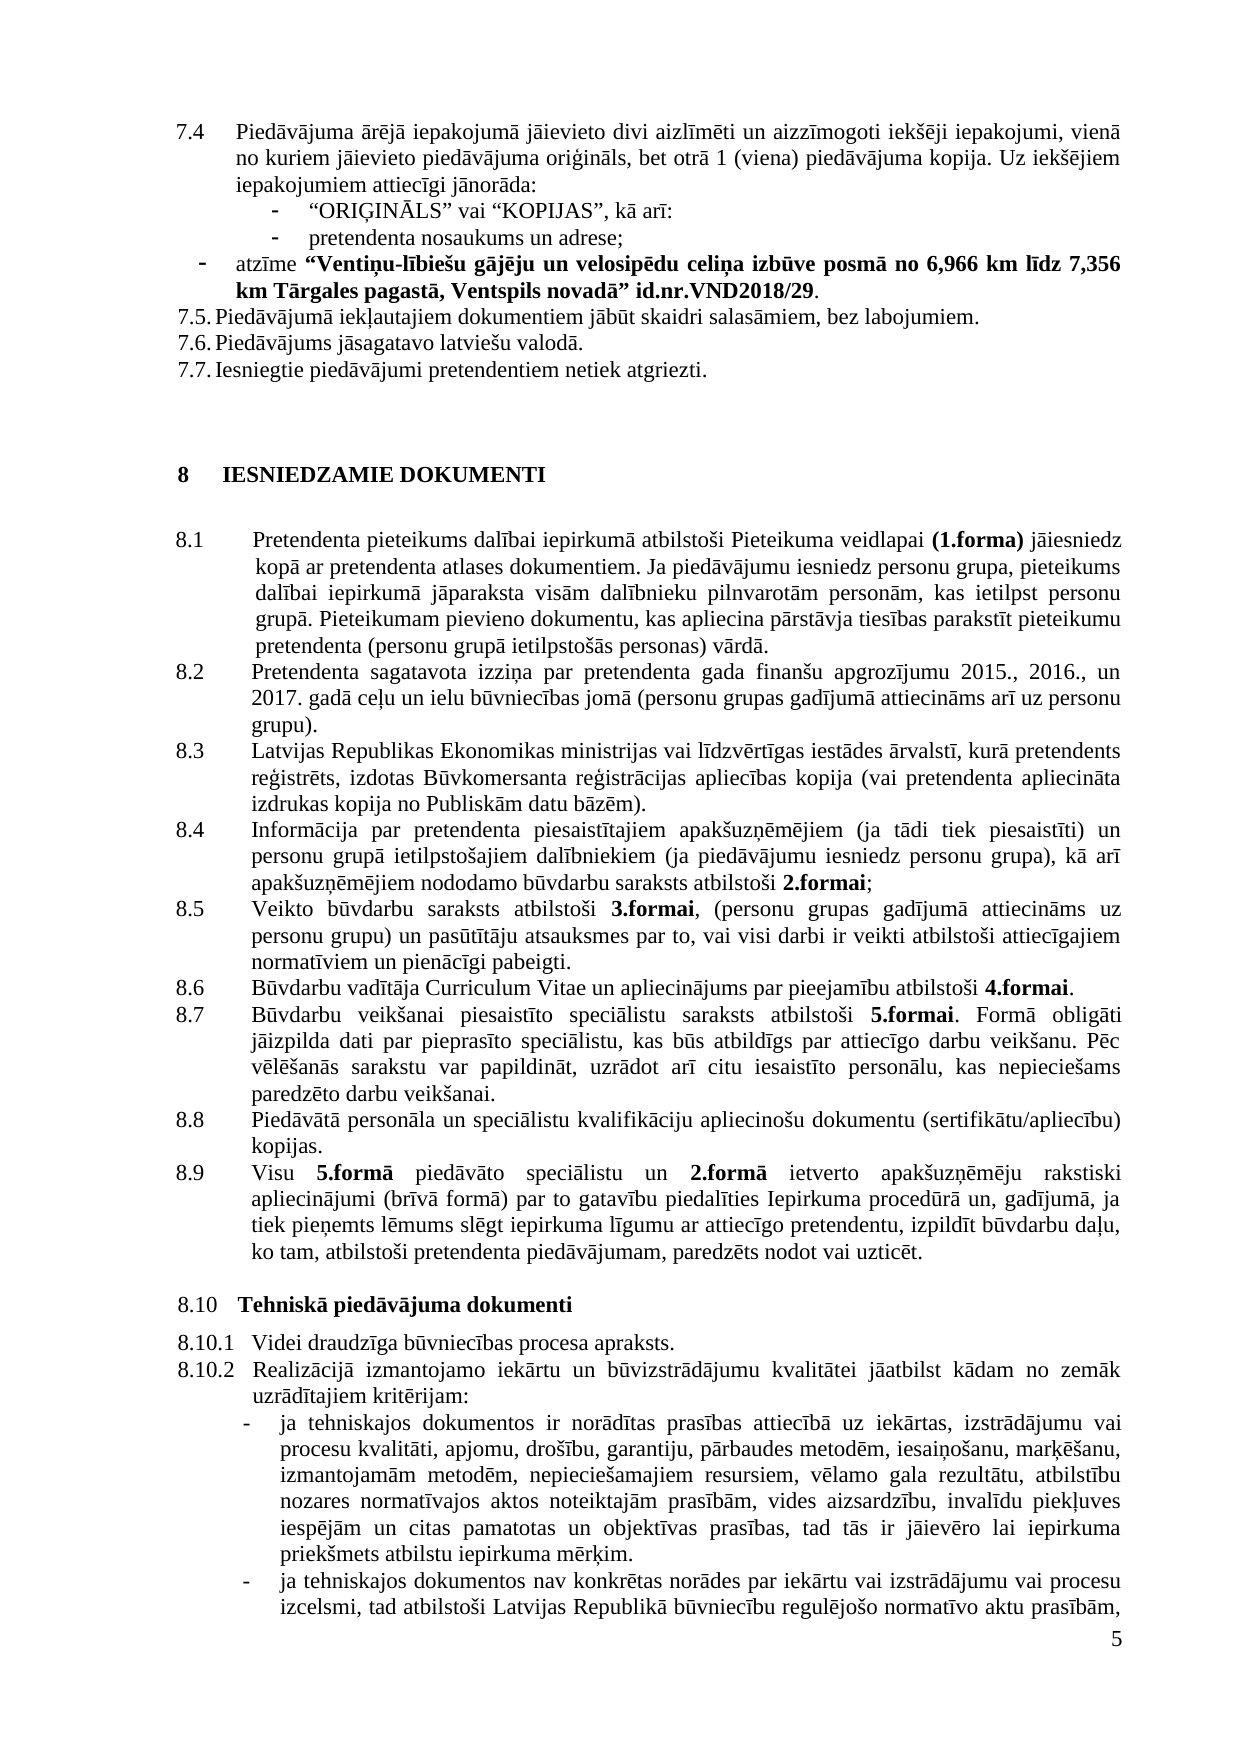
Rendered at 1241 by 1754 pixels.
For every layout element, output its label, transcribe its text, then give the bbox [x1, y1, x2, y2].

subtitle Pretendenta pieteikums dalībai iepirkumā atbilstoši Pieteikuma veidlapai (1.forma) jāiesniedz kopā ar pretendenta atlases dokumentiem. Ja piedāvājumu iesniedz personu grupa, pieteikums dalībai iepirkumā jāparaksta visām dalībnieku pilnvarotām personām, kas ietilpst personu grupā. Pieteikumam pievieno dokumentu, kas apliecina pārstāvja tiesības parakstīt pieteikumu pretendenta (personu grupā ietilpstošās personas) vārdā. [175, 526, 1122, 658]
list Piedāvājums jāsagatavo latviešu valodā. [177, 329, 1122, 356]
list atzīme “Ventiņu-lībiešu gājēju un velosipēdu celiņa izbūve posmā no 6,966 km līdz 7,356 km Tārgales pagastā, Ventspils novadā” id.nr.VND2018/29. [198, 250, 1122, 303]
subtitle Realizācijā izmantojamo iekārtu un būvizstrādājumu kvalitātei jāatbilst kādam no zemāk uzrādītajiem kritērijam: [177, 1356, 1122, 1408]
subtitle Latvijas Republikas Ekonomikas ministrijas vai līdzvērtīgas iestādes ārvalstī, kurā pretendents reģistrēts, izdotas Būvkomersanta reģistrācijas apliecības kopija (vai pretendenta apliecināta izdrukas kopija no Publiskām datu bāzēm). [176, 737, 1122, 816]
subtitle Videi draudzīga būvniecības procesa apraksts. [177, 1329, 1122, 1356]
subtitle Piedāvātā personāla un speciālistu kvalifikāciju apliecinošu dokumentu (sertifikātu/apliecību) kopijas. [176, 1106, 1122, 1159]
subtitle Iesniedzamie dokumenti [177, 461, 1122, 487]
subtitle Tehniskā piedāvājuma dokumenti [177, 1291, 1122, 1317]
list ja tehniskajos dokumentos ir norādītas prasības attiecībā uz iekārtas, izstrādājumu vai procesu kvalitāti, apjomu, drošību, garantiju, pārbaudes metodēm, iesaiņošanu, marķēšanu, izmantojamām metodēm, nepieciešamajiem resursiem, vēlamo gala rezultātu, atbilstību nozares normatīvajos aktos noteiktajām prasībām, vides aizsardzību, invalīdu piekļuves iespējām un citas pamatotas un objektīvas prasības, tad tās ir jāievēro lai iepirkuma priekšmets atbilstu iepirkuma mērķim. [243, 1408, 1122, 1567]
subtitle Būvdarbu vadītāja Curriculum Vitae un apliecinājums par pieejamību atbilstoši 4.formai. [176, 974, 1122, 1001]
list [242, 1567, 1122, 1619]
subtitle Piedāvājuma ārējā iepakojumā jāievieto divi aizlīmēti un aizzīmogoti iekšēji iepakojumi, vienā no kuriem jāievieto piedāvājuma oriģināls, bet otrā 1 (viena) piedāvājuma kopija. Uz iekšējiem iepakojumiem attiecīgi jānorāda: [176, 118, 1122, 197]
subtitle Pretendenta sagatavota izziņa par pretendenta gada finanšu apgrozījumu 2015., 2016., un 2017. gadā ceļu un ielu būvniecības jomā (personu grupas gadījumā attiecināms arī uz personu grupu). [176, 658, 1122, 737]
subtitle Informācija par pretendenta piesaistītajiem apakšuzņēmējiem (ja tādi tiek piesaistīti) un personu grupā ietilpstošajiem dalībniekiem (ja piedāvājumu iesniedz personu grupa), kā arī apakšuzņēmējiem nododamo būvdarbu saraksts atbilstoši 2.formai; [176, 816, 1122, 895]
list Piedāvājumā iekļautajiem dokumentiem jābūt skaidri salasāmiem, bez labojumiem. [177, 303, 1122, 329]
list pretendenta nosaukums un adrese; [271, 223, 1122, 250]
list Iesniegtie piedāvājumi pretendentiem netiek atgriezti. [177, 356, 1122, 382]
subtitle Būvdarbu veikšanai piesaistīto speciālistu saraksts atbilstoši 5.formai. Formā obligāti jāizpilda dati par pieprasīto speciālistu, kas būs atbildīgs par attiecīgo darbu veikšanu. Pēc vēlēšanās sarakstu var papildināt, uzrādot arī citu iesaistīto personālu, kas nepieciešams paredzēto darbu veikšanai. [176, 1001, 1122, 1106]
subtitle Veikto būvdarbu saraksts atbilstoši 3.formai, (personu grupas gadījumā attiecināms uz personu grupu) un pasūtītāju atsauksmes par to, vai visi darbi ir veikti atbilstoši attiecīgajiem normatīviem un pienācīgi pabeigti. [176, 895, 1122, 974]
list “ORIĢINĀLS” vai “KOPIJAS”, kā arī: [271, 197, 1122, 223]
subtitle Visu 5.formā piedāvāto speciālistu un 2.formā ietverto apakšuzņēmēju rakstiski apliecinājumi (brīvā formā) par to gatavību piedalīties Iepirkuma procedūrā un, gadījumā, ja tiek pieņemts lēmums slēgt iepirkuma līgumu ar attiecīgo pretendentu, izpildīt būvdarbu daļu, ko tam, atbilstoši pretendenta piedāvājumam, paredzēts nodot vai uzticēt. [176, 1159, 1122, 1264]
